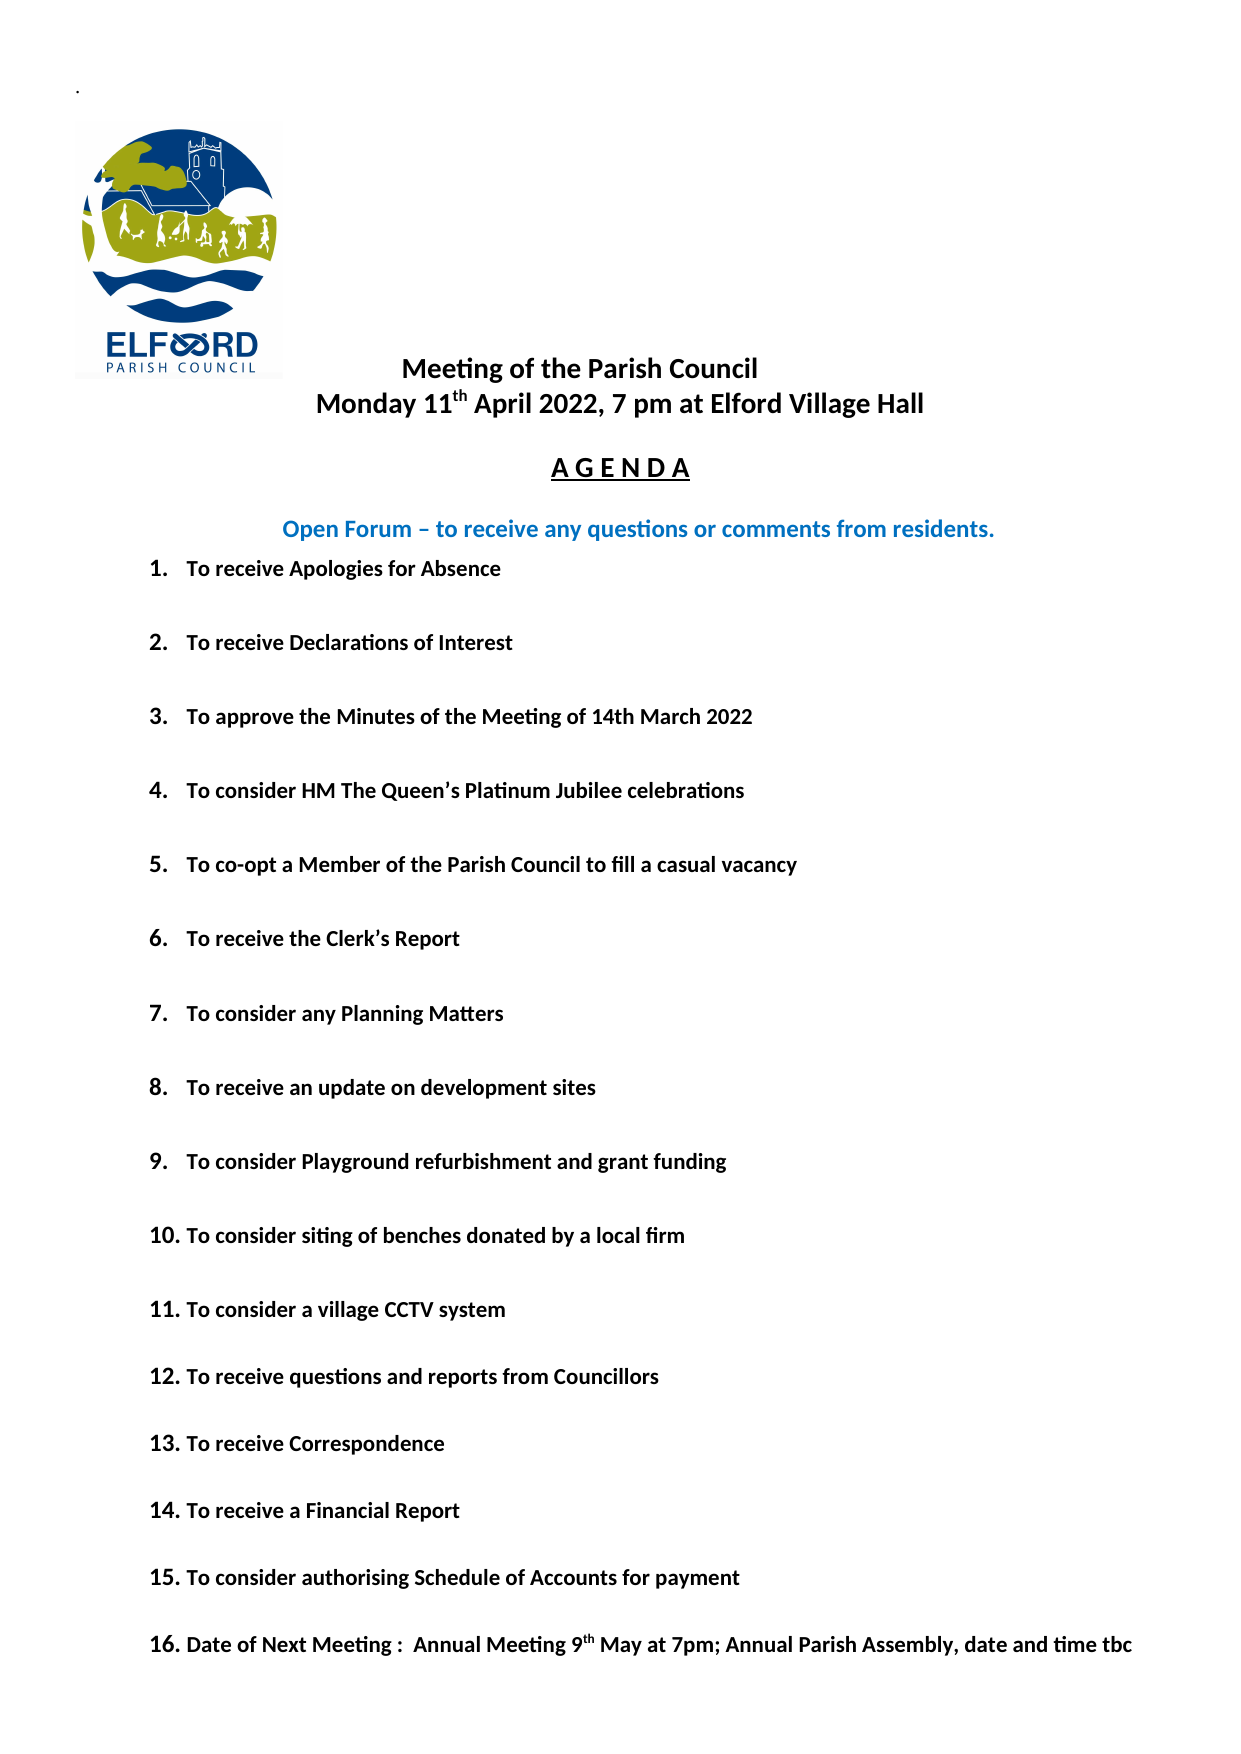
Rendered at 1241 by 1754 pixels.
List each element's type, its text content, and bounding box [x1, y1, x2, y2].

picture [75, 121, 283, 379]
list To receive a Financial Report [149, 1494, 1165, 1525]
subtitle To consider siting of benches donated by a local firm [149, 1219, 1165, 1250]
subtitle To co-opt a Member of the Parish Council to fill a casual vacancy [149, 848, 1165, 879]
subtitle To receive the Clerk’s Report [149, 923, 1165, 953]
list Date of Next Meeting : Annual Meeting 9th May at 7pm; Annual Parish Assembly, date and time tbc [149, 1628, 1165, 1659]
subtitle To consider a village CCTV system [149, 1293, 1165, 1324]
text Open Forum – to receive any questions or comments from residents. [75, 513, 1165, 544]
list To receive questions and reports from Councillors [149, 1360, 1165, 1390]
subtitle To consider Playground refurbishment and grant funding [149, 1145, 1165, 1176]
list To consider authorising Schedule of Accounts for payment [149, 1561, 1165, 1592]
subtitle To consider any Planning Matters [149, 997, 1165, 1027]
subtitle To receive an update on development sites [149, 1071, 1165, 1101]
subtitle To receive Declarations of Interest [149, 626, 1165, 656]
text Meeting of the Parish Council [75, 122, 1165, 385]
list To receive Correspondence [149, 1427, 1165, 1457]
text Monday 11th April 2022, 7 pm at Elford Village Hall [75, 385, 1165, 421]
subtitle To consider HM The Queen’s Platinum Jubilee celebrations [149, 774, 1165, 805]
text A G E N D A [75, 449, 1165, 485]
subtitle To approve the Minutes of the Meeting of 14th March 2022 [149, 700, 1165, 731]
subtitle To receive Apologies for Absence [149, 552, 1165, 582]
